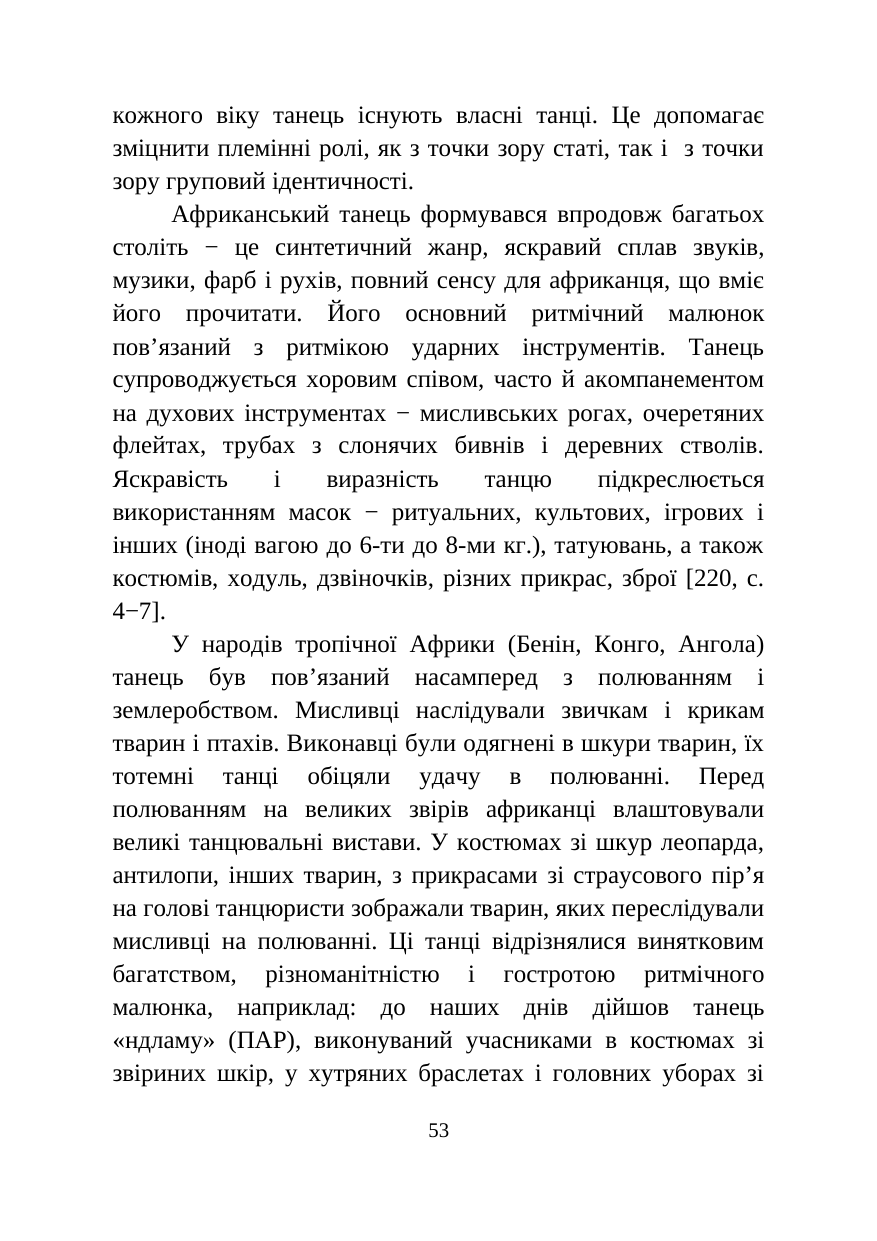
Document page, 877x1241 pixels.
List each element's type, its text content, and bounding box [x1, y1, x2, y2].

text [112, 629, 765, 1087]
text Африканський танець формувався впродовж багатьох століть − це синтетичний жанр, яскравий сплав звуків, музики, фарб і рухів, повний сенсу для африканця, що вміє його прочитати. Його основний ритмічний малюнок пов’язаний з ритмікою ударних інструментів. Танець супроводжується хоровим співом, часто й акомпанементом на духових інструментах − мисливських рогах, очеретяних флейтах, трубах з слонячих бивнів і деревних стволів. Яскравість і виразність танцю підкреслюється використанням масок − ритуальних, культових, ігрових і інших (іноді вагою до 6-ти до 8-ми кг.), татуювань, а також костюмів, ходуль, дзвіночків, різних прикрас, зброї [220, с. 4−7]. [112, 199, 765, 624]
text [112, 100, 765, 195]
